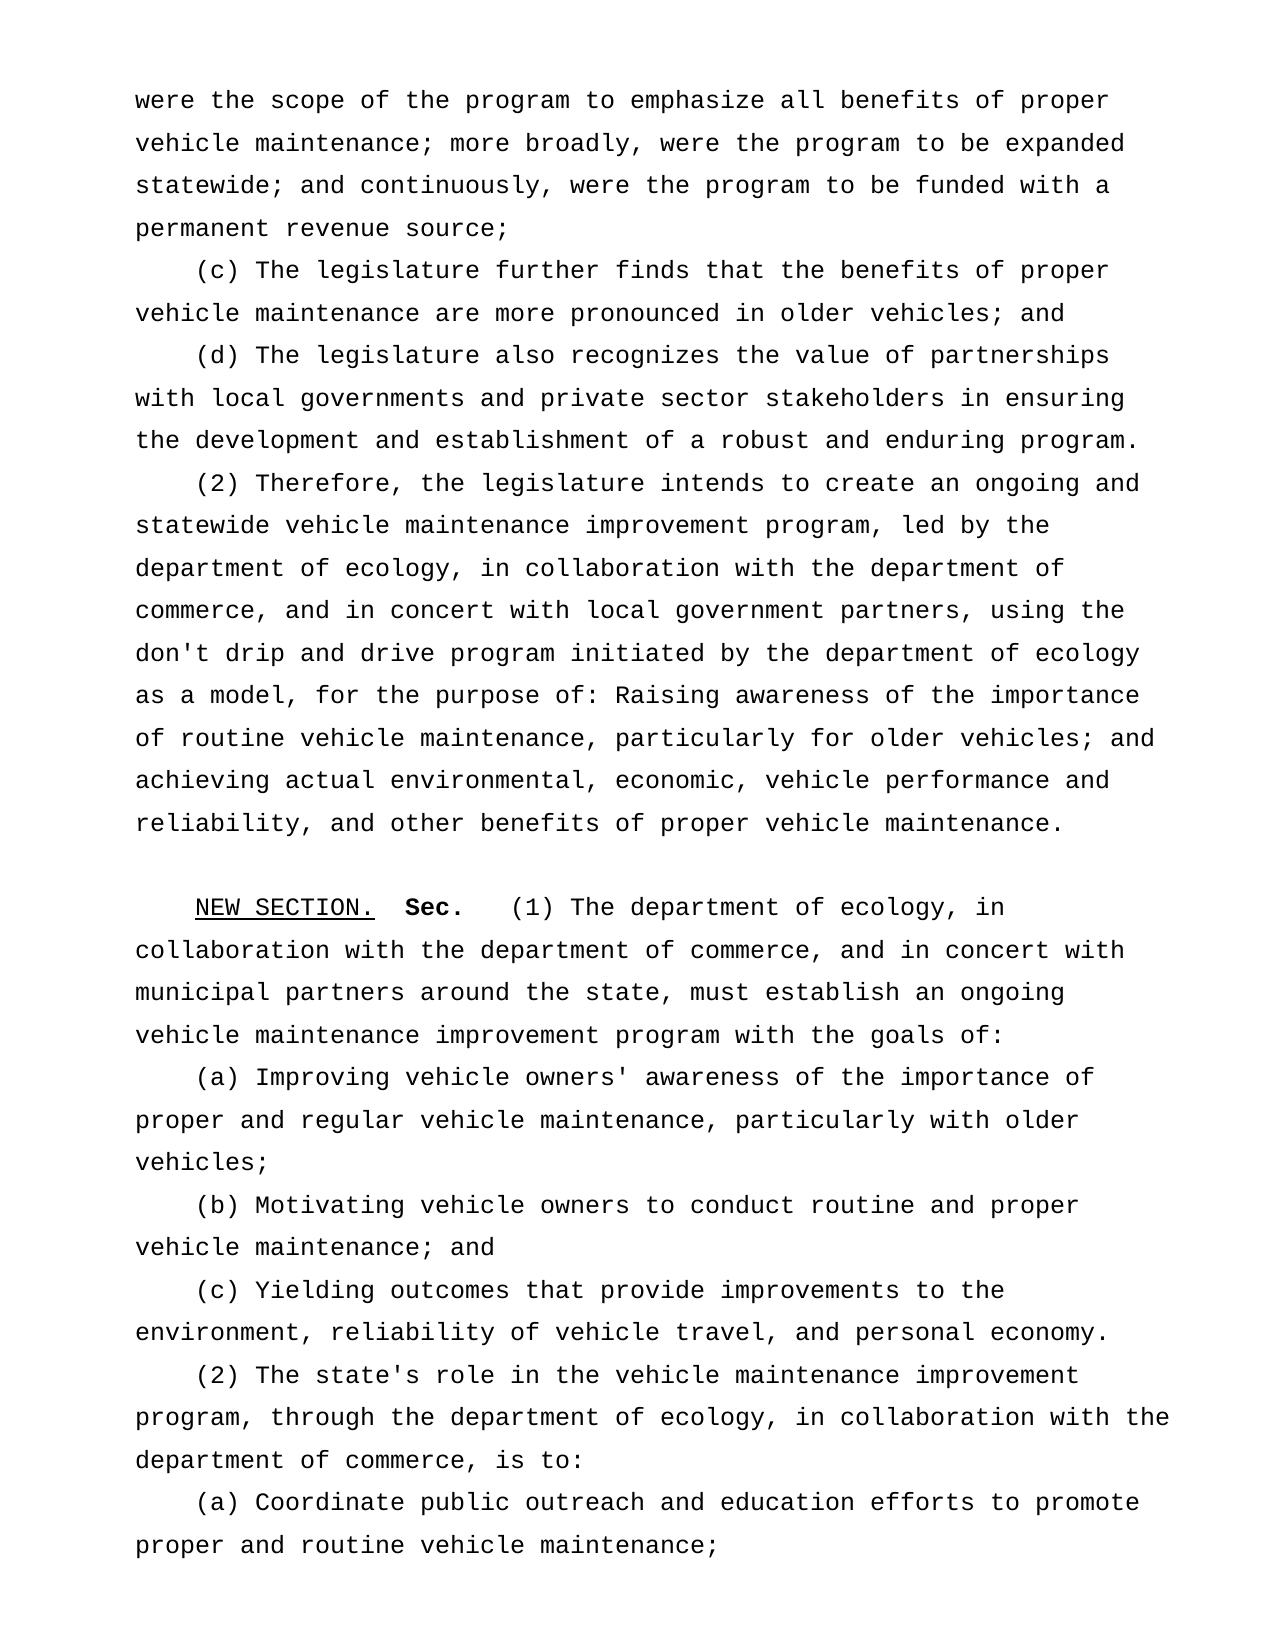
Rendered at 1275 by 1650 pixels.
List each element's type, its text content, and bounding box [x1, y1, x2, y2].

text (2) The state's role in the vehicle maintenance improvement program, through the department of ecology, in collaboration with the department of commerce, is to: [135, 1349, 1170, 1477]
text (d) The legislature also recognizes the value of partnerships with local governments and private sector stakeholders in ensuring the development and establishment of a robust and enduring program. [135, 330, 1170, 457]
text (b) Motivating vehicle owners to conduct routine and proper vehicle maintenance; and [135, 1179, 1170, 1264]
text (a) Coordinate public outreach and education efforts to promote proper and routine vehicle maintenance; [135, 1477, 1170, 1562]
text (2) Therefore, the legislature intends to create an ongoing and statewide vehicle maintenance improvement program, led by the department of ecology, in collaboration with the department of commerce, and in concert with local government partners, using the don't drip and drive program initiated by the department of ecology as a model, for the purpose of: Raising awareness of the importance of routine vehicle maintenance, particularly for older vehicles; and achieving actual environmental, economic, vehicle performance and reliability, and other benefits of proper vehicle maintenance. [135, 457, 1170, 840]
text (c) Yielding outcomes that provide improvements to the environment, reliability of vehicle travel, and personal economy. [135, 1264, 1170, 1349]
text (a) Improving vehicle owners' awareness of the importance of proper and regular vehicle maintenance, particularly with older vehicles; [135, 1052, 1170, 1179]
text NEW SECTION. Sec. (1) The department of ecology, in collaboration with the department of commerce, and in concert with municipal partners around the state, must establish an ongoing vehicle maintenance improvement program with the goals of: [135, 882, 1170, 1052]
text (c) The legislature further finds that the benefits of proper vehicle maintenance are more pronounced in older vehicles; and [135, 245, 1170, 330]
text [135, 75, 1170, 245]
